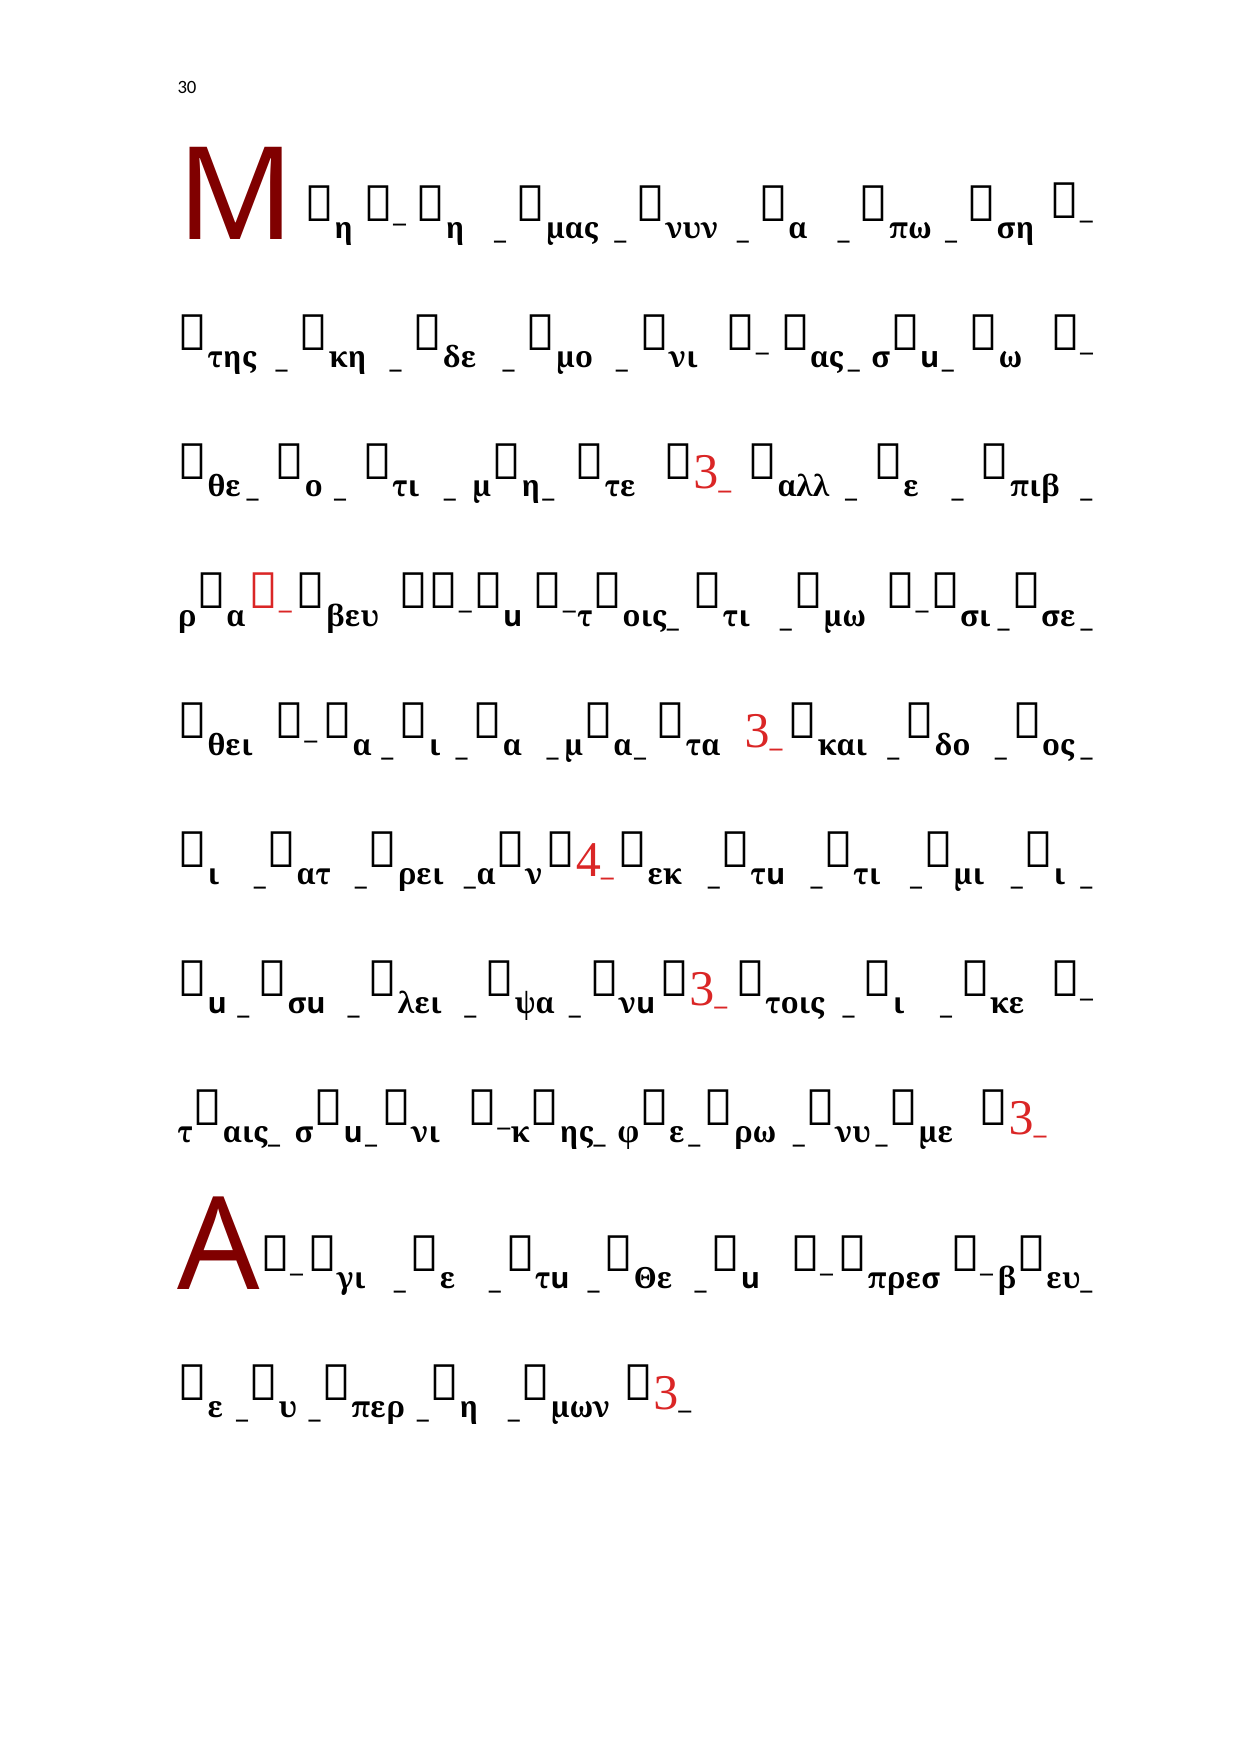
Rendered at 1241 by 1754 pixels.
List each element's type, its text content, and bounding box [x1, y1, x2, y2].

text Α_ γι_ ε_ τu_ Θε_ u_ πρεσ_ βευ_ ε_ υ_ περ_ η_ μων_ [177, 1168, 1093, 1426]
text Μ η_ η_ μας_ νυν_ α_ πω_ ση_ της_ κη_ δε_ μο_ νι_ ας_ σu_ ω_ θε_ ο_ τι_ μη_ τε_ αλλ_ ε_ πιβ_ ρα_ βευ_ u_ τοις_ τι_ μω_ σι_ σε_ θει_ α_ ι_ α_ μα_ τα_ και_ δο_ ος_ ι_ ατ_ ρει_ αν_ εκ_ τu_ τι_ μι_ ι_ u_ σu_ λει_ ψα_ νu_ τοις_ ι_ κε_ ταις_ σu_ νι_ κης_ φε_ ρω_ νυ_ με_ [177, 118, 1093, 1151]
